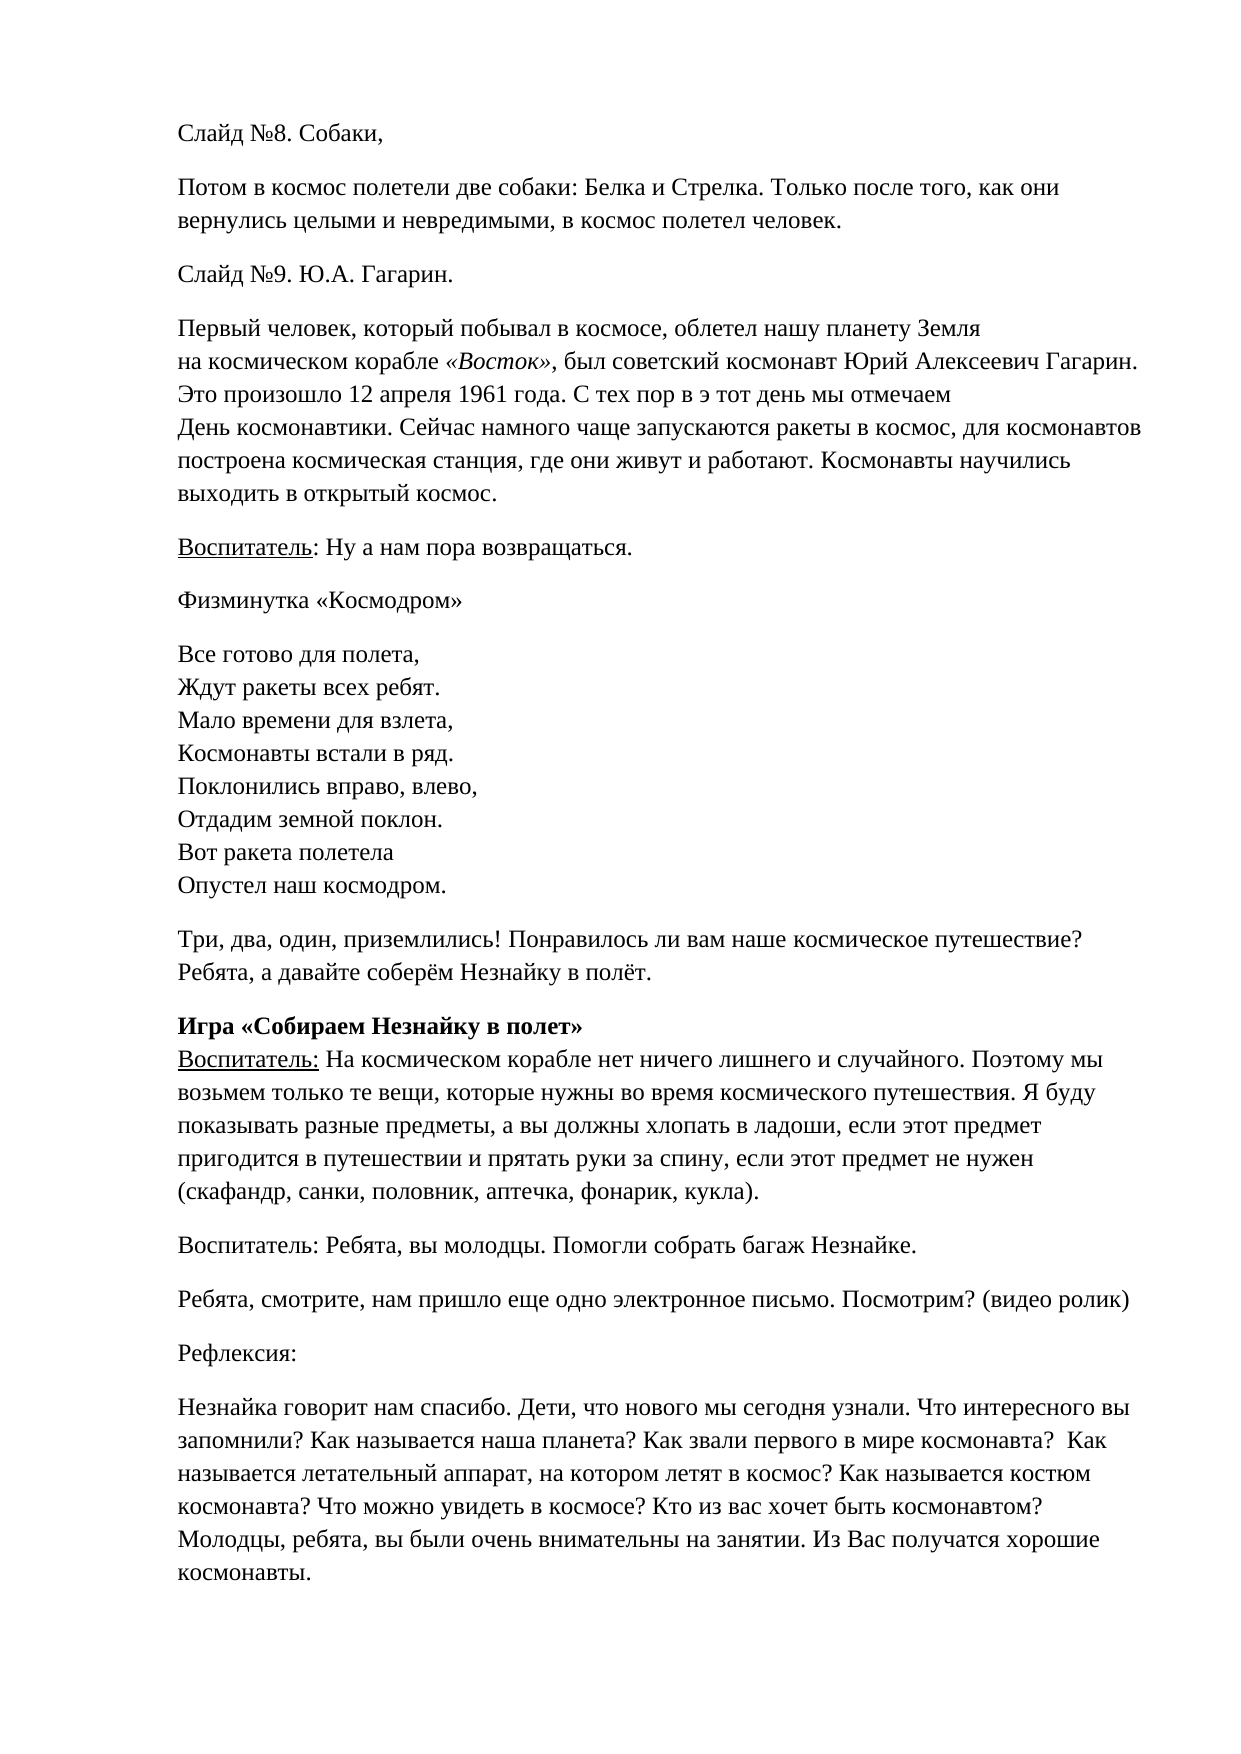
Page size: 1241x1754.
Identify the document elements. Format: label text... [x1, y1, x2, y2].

text Физминутка «Космодром» [177, 586, 1152, 614]
text Воспитатель: Ну а нам пора возвращаться. [177, 532, 1152, 560]
text Первый человек, который побывал в космосе, облетел нашу планету Земля на космическом корабле «Восток», был советский космонавт Юрий Алексеевич Гагарин. Это произошло 12 апреля 1961 года. С тех пор в э тот день мы отмечаем День космонавтики. Сейчас намного чаще запускаются ракеты в космос, для космонавтов построена космическая станция, где они живут и работают. Космонавты научились выходить в открытый космос. [177, 313, 1152, 507]
text Игра «Собираем Незнайку в полет» Воспитатель: На космическом корабле нет ничего лишнего и случайного. Поэтому мы возьмем только те вещи, которые нужны во время космического путешествия. Я буду показывать разные предметы, а вы должны хлопать в ладоши, если этот предмет пригодится в путешествии и прятать руки за спину, если этот предмет не нужен (скафандр, санки, половник, аптечка, фонарик, кукла). [177, 1011, 1152, 1205]
text Рефлексия: [177, 1338, 1152, 1367]
text Воспитатель: Ребята, вы молодцы. Помогли собрать багаж Незнайке. [177, 1230, 1152, 1259]
text Три, два, один, приземлились! Понравилось ли вам наше космическое путешествие? Ребята, а давайте соберём Незнайку в полёт. [177, 924, 1152, 986]
text Потом в космос полетели две собаки: Белка и Стрелка. Только после того, как они вернулись целыми и невредимыми, в космос полетел человек. [177, 172, 1152, 234]
text Все готово для полета, Ждут ракеты всех ребят. Мало времени для взлета, Космонавты встали в ряд. Поклонились вправо, влево, Отдадим земной поклон. Вот ракета полетела Опустел наш космодром. [177, 639, 1152, 899]
text Ребята, смотрите, нам пришло еще одно электронное письмо. Посмотрим? (видео ролик) [177, 1284, 1152, 1313]
text Незнайка говорит нам спасибо. Дети, что нового мы сегодня узнали. Что интересного вы запомнили? Как называется наша планета? Как звали первого в мире космонавта? Как называется летательный аппарат, на котором летят в космос? Как называется костюм космонавта? Что можно увидеть в космосе? Кто из вас хочет быть космонавтом? Молодцы, ребята, вы были очень внимательны на занятии. Из Вас получатся хорошие космонавты. [177, 1392, 1152, 1586]
text Слайд №9. Ю.А. Гагарин. [177, 259, 1152, 288]
text Слайд №8. Собаки, [177, 118, 1152, 147]
